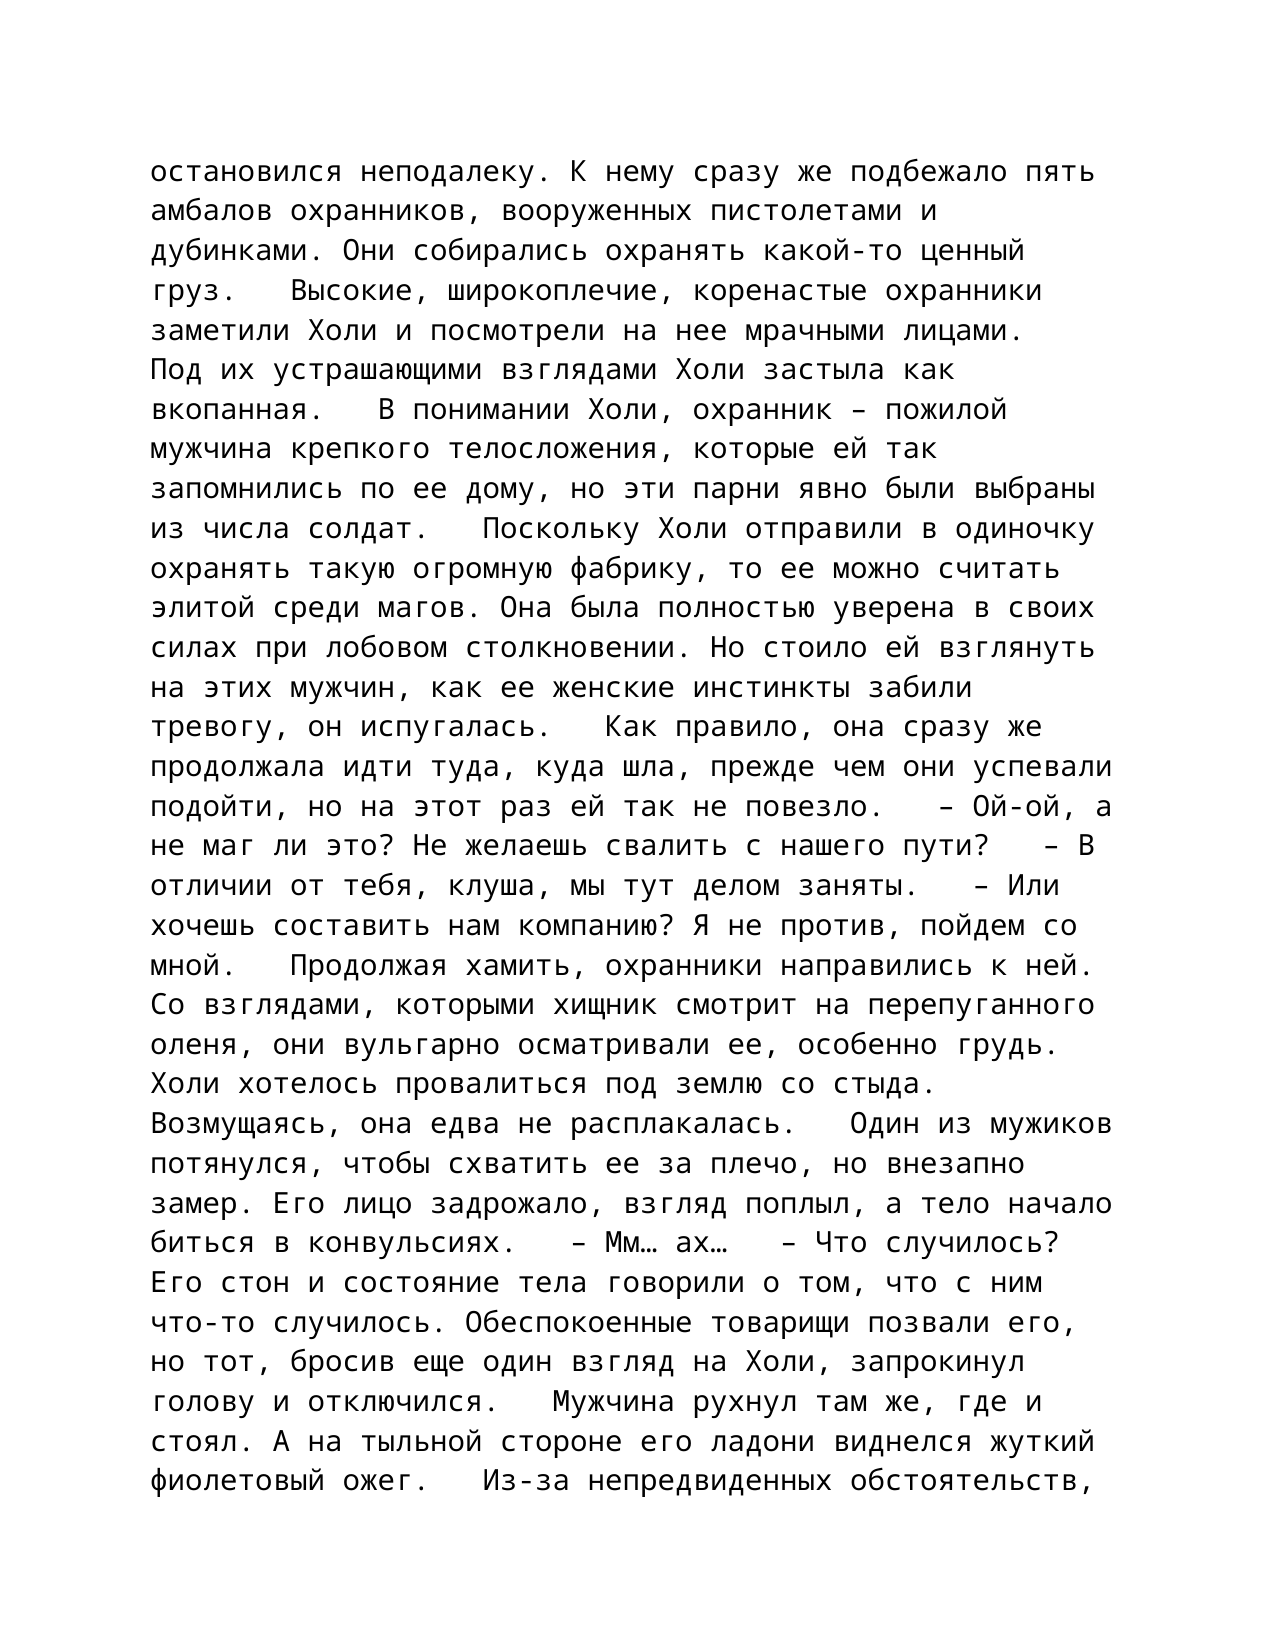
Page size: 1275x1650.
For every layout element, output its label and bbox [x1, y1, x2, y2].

text [150, 150, 1125, 1499]
